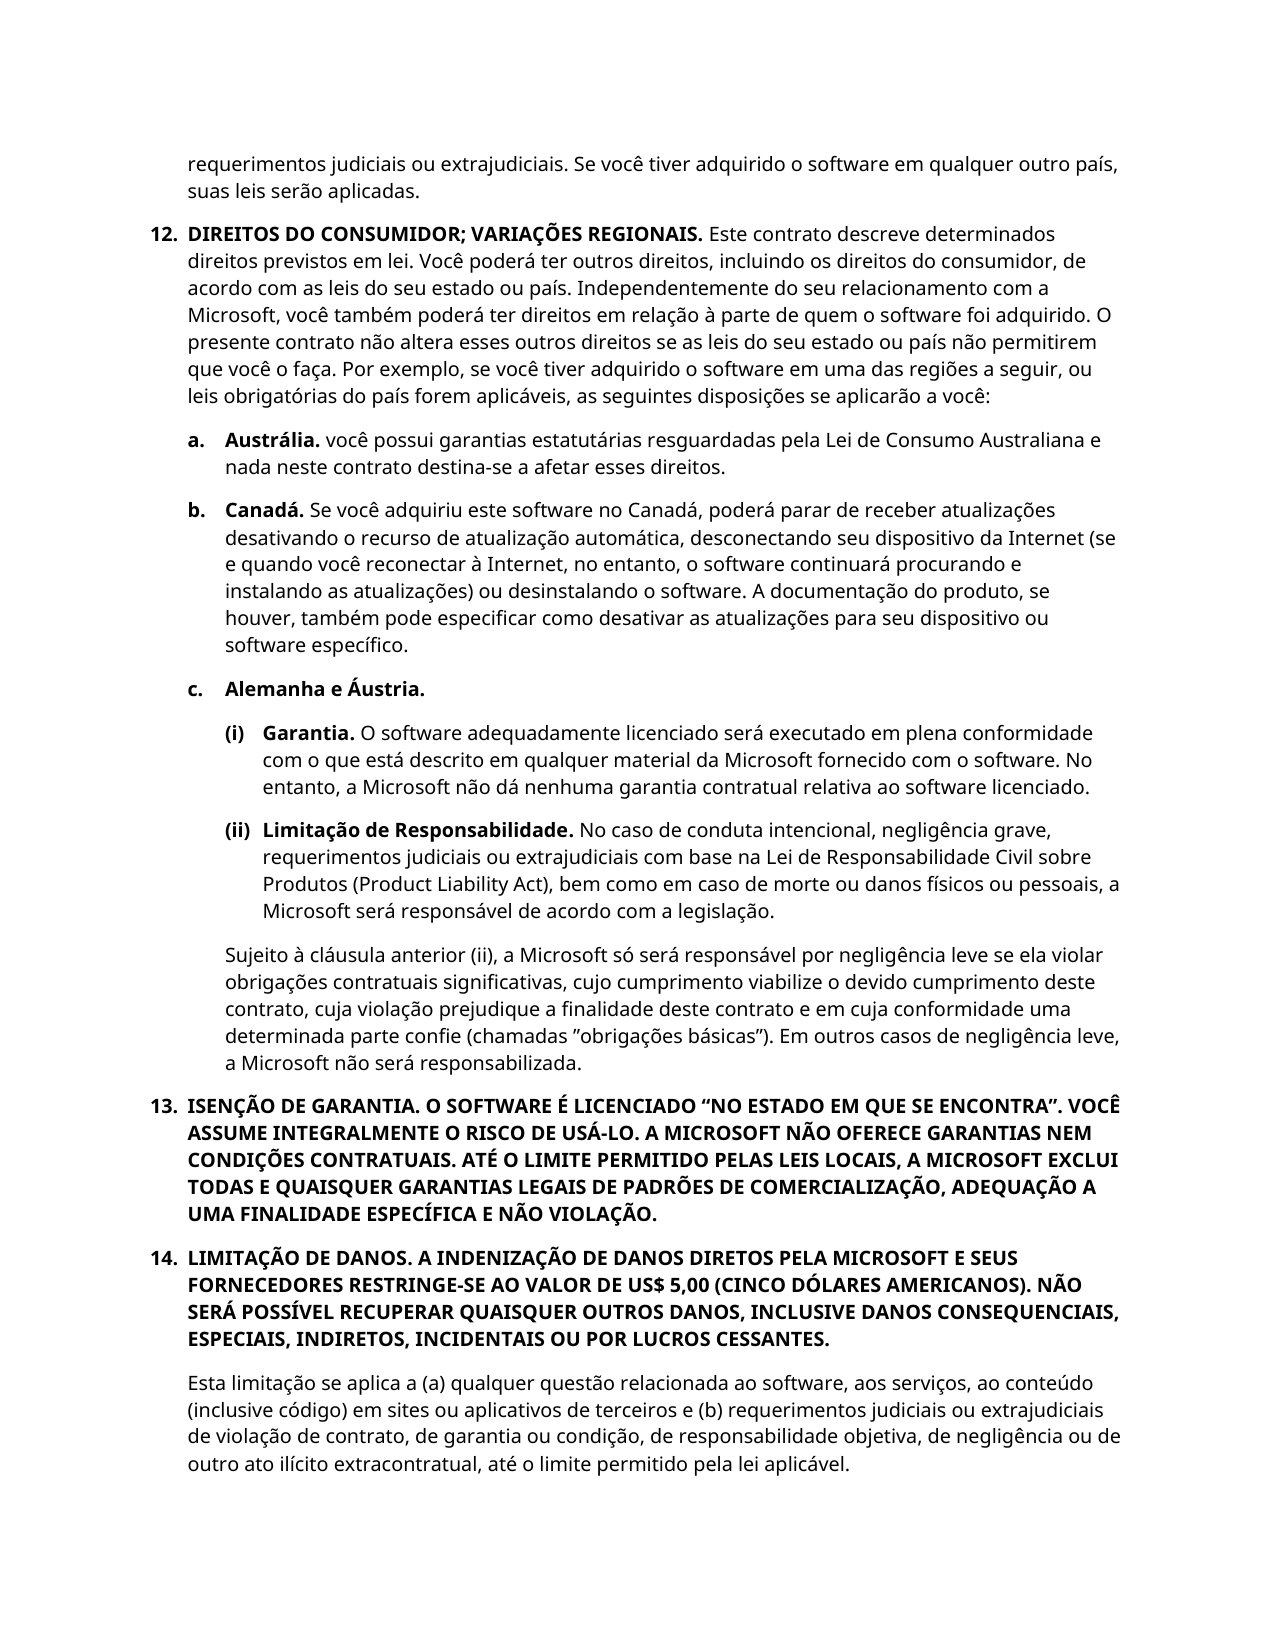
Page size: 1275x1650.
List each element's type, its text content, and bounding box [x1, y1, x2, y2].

subtitle Austrália. você possui garantias estatutárias resguardadas pela Lei de Consumo Australiana e nada neste contrato destina-se a afetar esses direitos. [187, 426, 1125, 480]
text (i) Garantia. O software adequadamente licenciado será executado em plena conformidade com o que está descrito em qualquer material da Microsoft fornecido com o software. No entanto, a Microsoft não dá nenhuma garantia contratual relativa ao software licenciado. [225, 719, 1125, 800]
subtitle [150, 150, 1125, 204]
subtitle Canadá. Se você adquiriu este software no Canadá, poderá parar de receber atualizações desativando o recurso de atualização automática, desconectando seu dispositivo da Internet (se e quando você reconectar à Internet, no entanto, o software continuará procurando e instalando as atualizações) ou desinstalando o software. A documentação do produto, se houver, também pode especificar como desativar as atualizações para seu dispositivo ou software específico. [187, 497, 1125, 659]
subtitle Alemanha e Áustria. [187, 675, 1125, 702]
text (ii) Limitação de Responsabilidade. No caso de conduta intencional, negligência grave, requerimentos judiciais ou extrajudiciais com base na Lei de Responsabilidade Civil sobre Produtos (Product Liability Act), bem como em caso de morte ou danos físicos ou pessoais, a Microsoft será responsável de acordo com a legislação. [225, 817, 1125, 924]
subtitle DIREITOS DO CONSUMIDOR; VARIAÇÕES REGIONAIS. Este contrato descreve determinados direitos previstos em lei. Você poderá ter outros direitos, incluindo os direitos do consumidor, de acordo com as leis do seu estado ou país. Independentemente do seu relacionamento com a Microsoft, você também poderá ter direitos em relação à parte de quem o software foi adquirido. O presente contrato não altera esses outros direitos se as leis do seu estado ou país não permitirem que você o faça. Por exemplo, se você tiver adquirido o software em uma das regiões a seguir, ou leis obrigatórias do país forem aplicáveis, as seguintes disposições se aplicarão a você: [150, 221, 1125, 409]
text Esta limitação se aplica a (a) qualquer questão relacionada ao software, aos serviços, ao conteúdo (inclusive código) em sites ou aplicativos de terceiros e (b) requerimentos judiciais ou extrajudiciais de violação de contrato, de garantia ou condição, de responsabilidade objetiva, de negligência ou de outro ato ilícito extracontratual, até o limite permitido pela lei aplicável. [187, 1369, 1125, 1477]
subtitle Sujeito à cláusula anterior (ii), a Microsoft só será responsável por negligência leve se ela violar obrigações contratuais significativas, cujo cumprimento viabilize o devido cumprimento deste contrato, cuja violação prejudique a finalidade deste contrato e em cuja conformidade uma determinada parte confie (chamadas ”obrigações básicas”). Em outros casos de negligência leve, a Microsoft não será responsabilizada. [225, 941, 1125, 1076]
subtitle ISENÇÃO DE GARANTIA. O SOFTWARE É LICENCIADO “NO ESTADO EM QUE SE ENCONTRA”. VOCÊ ASSUME INTEGRALMENTE O RISCO DE USÁ-LO. A MICROSOFT NÃO OFERECE GARANTIAS NEM CONDIÇÕES CONTRATUAIS. ATÉ O LIMITE PERMITIDO PELAS LEIS LOCAIS, A MICROSOFT EXCLUI TODAS E QUAISQUER GARANTIAS LEGAIS DE PADRÕES DE COMERCIALIZAÇÃO, ADEQUAÇÃO A UMA FINALIDADE ESPECÍFICA E NÃO VIOLAÇÃO. [150, 1093, 1125, 1228]
subtitle LIMITAÇÃO DE DANOS. A INDENIZAÇÃO DE DANOS DIRETOS PELA MICROSOFT E SEUS FORNECEDORES RESTRINGE-SE AO VALOR DE US$ 5,00 (CINCO DÓLARES AMERICANOS). NÃO SERÁ POSSÍVEL RECUPERAR QUAISQUER OUTROS DANOS, INCLUSIVE DANOS CONSEQUENCIAIS, ESPECIAIS, INDIRETOS, INCIDENTAIS OU POR LUCROS CESSANTES. [150, 1244, 1125, 1352]
